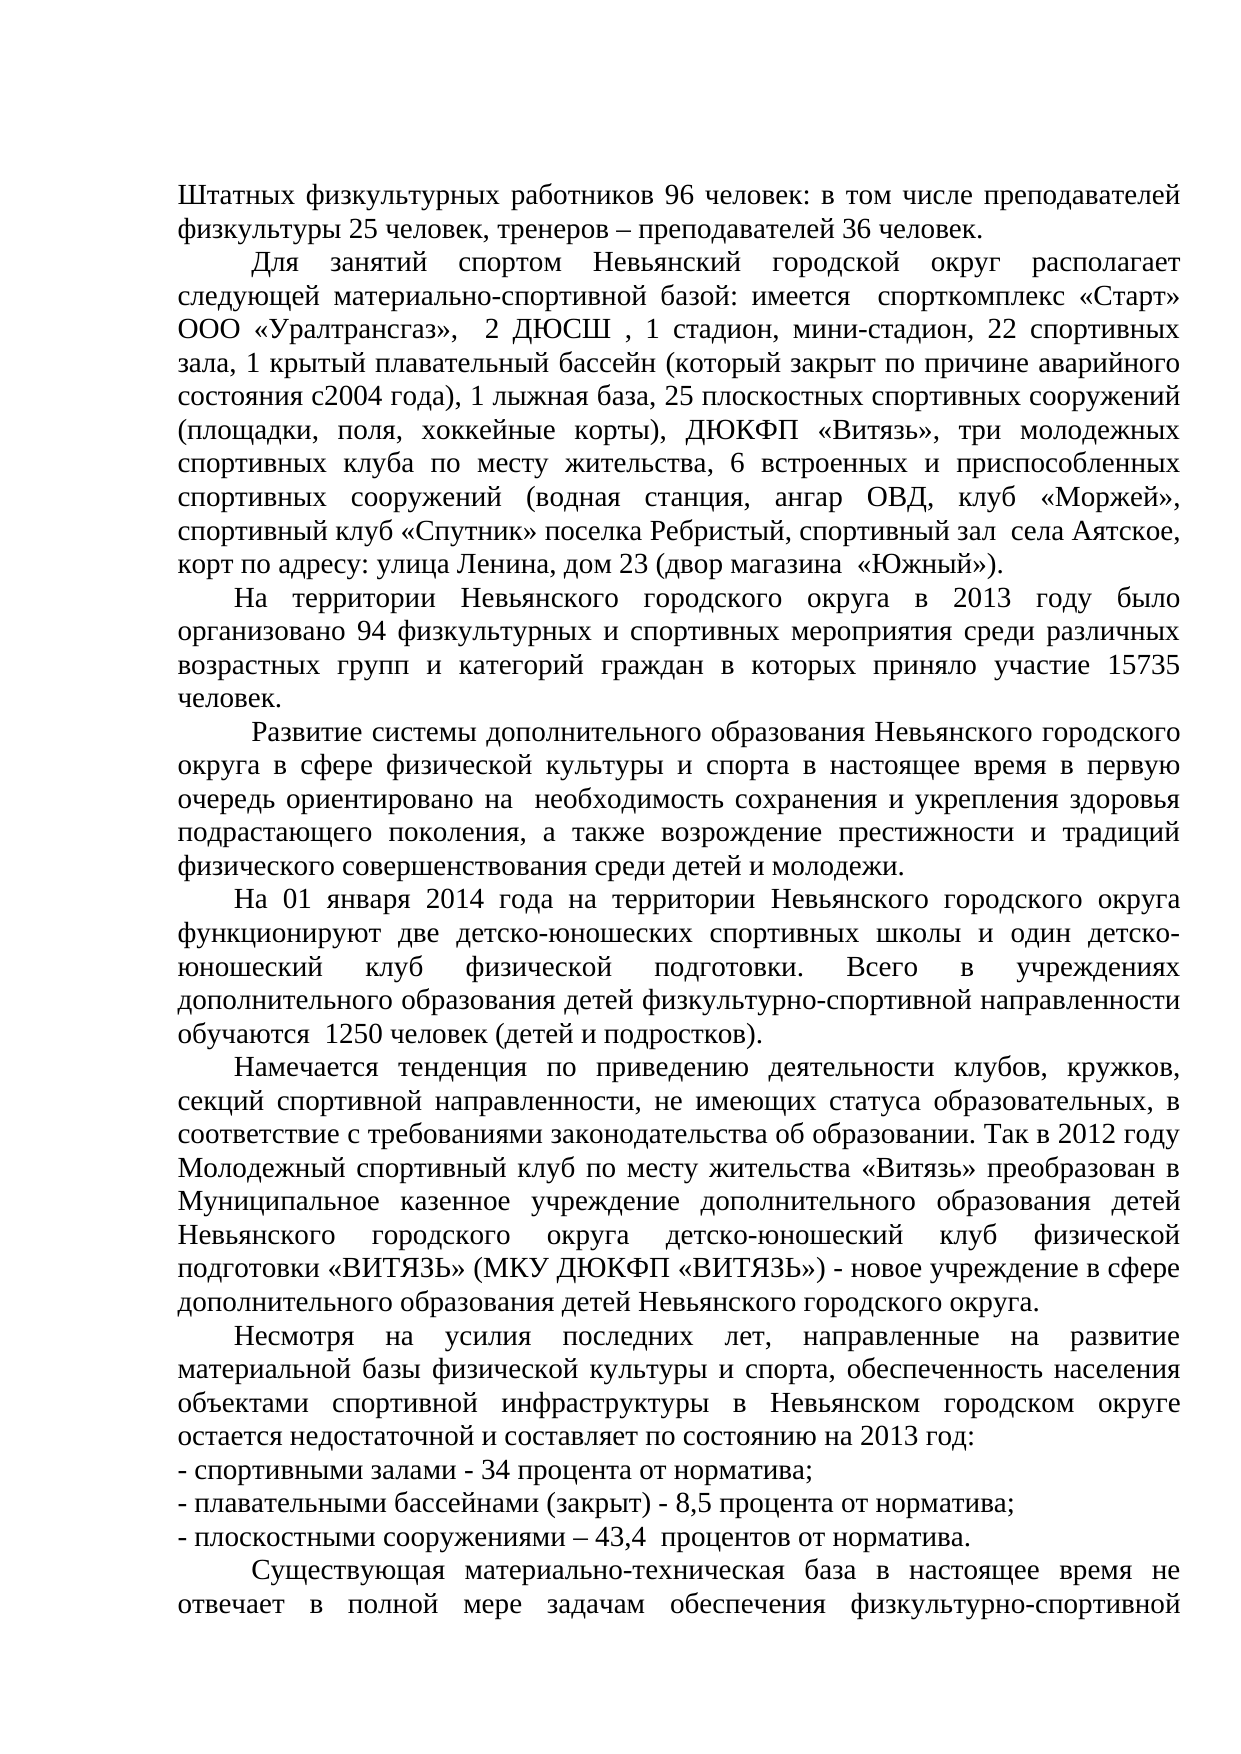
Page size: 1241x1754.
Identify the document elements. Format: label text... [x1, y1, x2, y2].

text Для занятий спортом Невьянский городской округ располагает следующей материально-спортивной базой: имеется спорткомплекс «Старт» ООО «Уралтрансгаз», 2 ДЮСШ , 1 стадион, мини-стадион, 22 спортивных зала, 1 крытый плавательный бассейн (который закрыт по причине аварийного состояния с2004 года), 1 лыжная база, 25 плоскостных спортивных сооружений (площадки, поля, хоккейные корты), ДЮКФП «Витязь», три молодежных спортивных клуба по месту жительства, 6 встроенных и приспособленных спортивных сооружений (водная станция, ангар ОВД, клуб «Моржей», спортивный клуб «Спутник» поселка Ребристый, спортивный зал села Аятское, корт по адресу: улица Ленина, дом 23 (двор магазина «Южный»). [177, 244, 1181, 580]
text Намечается тенденция по приведению деятельности клубов, кружков, секций спортивной направленности, не имеющих статуса образовательных, в соответствие с требованиями законодательства об образовании. Так в 2012 году Молодежный спортивный клуб по месту жительства «Витязь» преобразован в Муниципальное казенное учреждение дополнительного образования детей Невьянского городского округа детско-юношеский клуб физической подготовки «ВИТЯЗЬ» (МКУ ДЮКФП «ВИТЯЗЬ») - новое учреждение в сфере дополнительного образования детей Невьянского городского округа. [177, 1049, 1181, 1318]
text На 01 января 2014 года на территории Невьянского городского округа функционируют две детско-юношеских спортивных школы и один детско-юношеский клуб физической подготовки. Всего в учреждениях дополнительного образования детей физкультурно-спортивной направленности обучаются 1250 человек (детей и подростков). [177, 882, 1181, 1049]
text - плавательными бассейнами (закрыт) - 8,5 процента от норматива; [177, 1485, 1181, 1519]
text - плоскостными сооружениями – 43,4 процентов от норматива. [177, 1519, 1181, 1552]
text Развитие системы дополнительного образования Невьянского городского округа в сфере физической культуры и спорта в настоящее время в первую очередь ориентировано на необходимость сохранения и укрепления здоровья подрастающего поколения, а также возрождение престижности и традиций физического совершенствования среди детей и молодежи. [177, 714, 1181, 882]
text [177, 1552, 1181, 1619]
text Штатных физкультурных работников 96 человек: в том числе преподавателей физкультуры 25 человек, тренеров – преподавателей 36 человек. [177, 177, 1181, 244]
text - спортивными залами - 34 процента от норматива; [177, 1452, 1181, 1485]
text На территории Невьянского городского округа в 2013 году было организовано 94 физкультурных и спортивных мероприятия среди различных возрастных групп и категорий граждан в которых приняло участие 15735 человек. [177, 580, 1181, 714]
text Несмотря на усилия последних лет, направленные на развитие материальной базы физической культуры и спорта, обеспеченность населения объектами спортивной инфраструктуры в Невьянском городском округе остается недостаточной и составляет по состоянию на 2013 год: [177, 1318, 1181, 1452]
